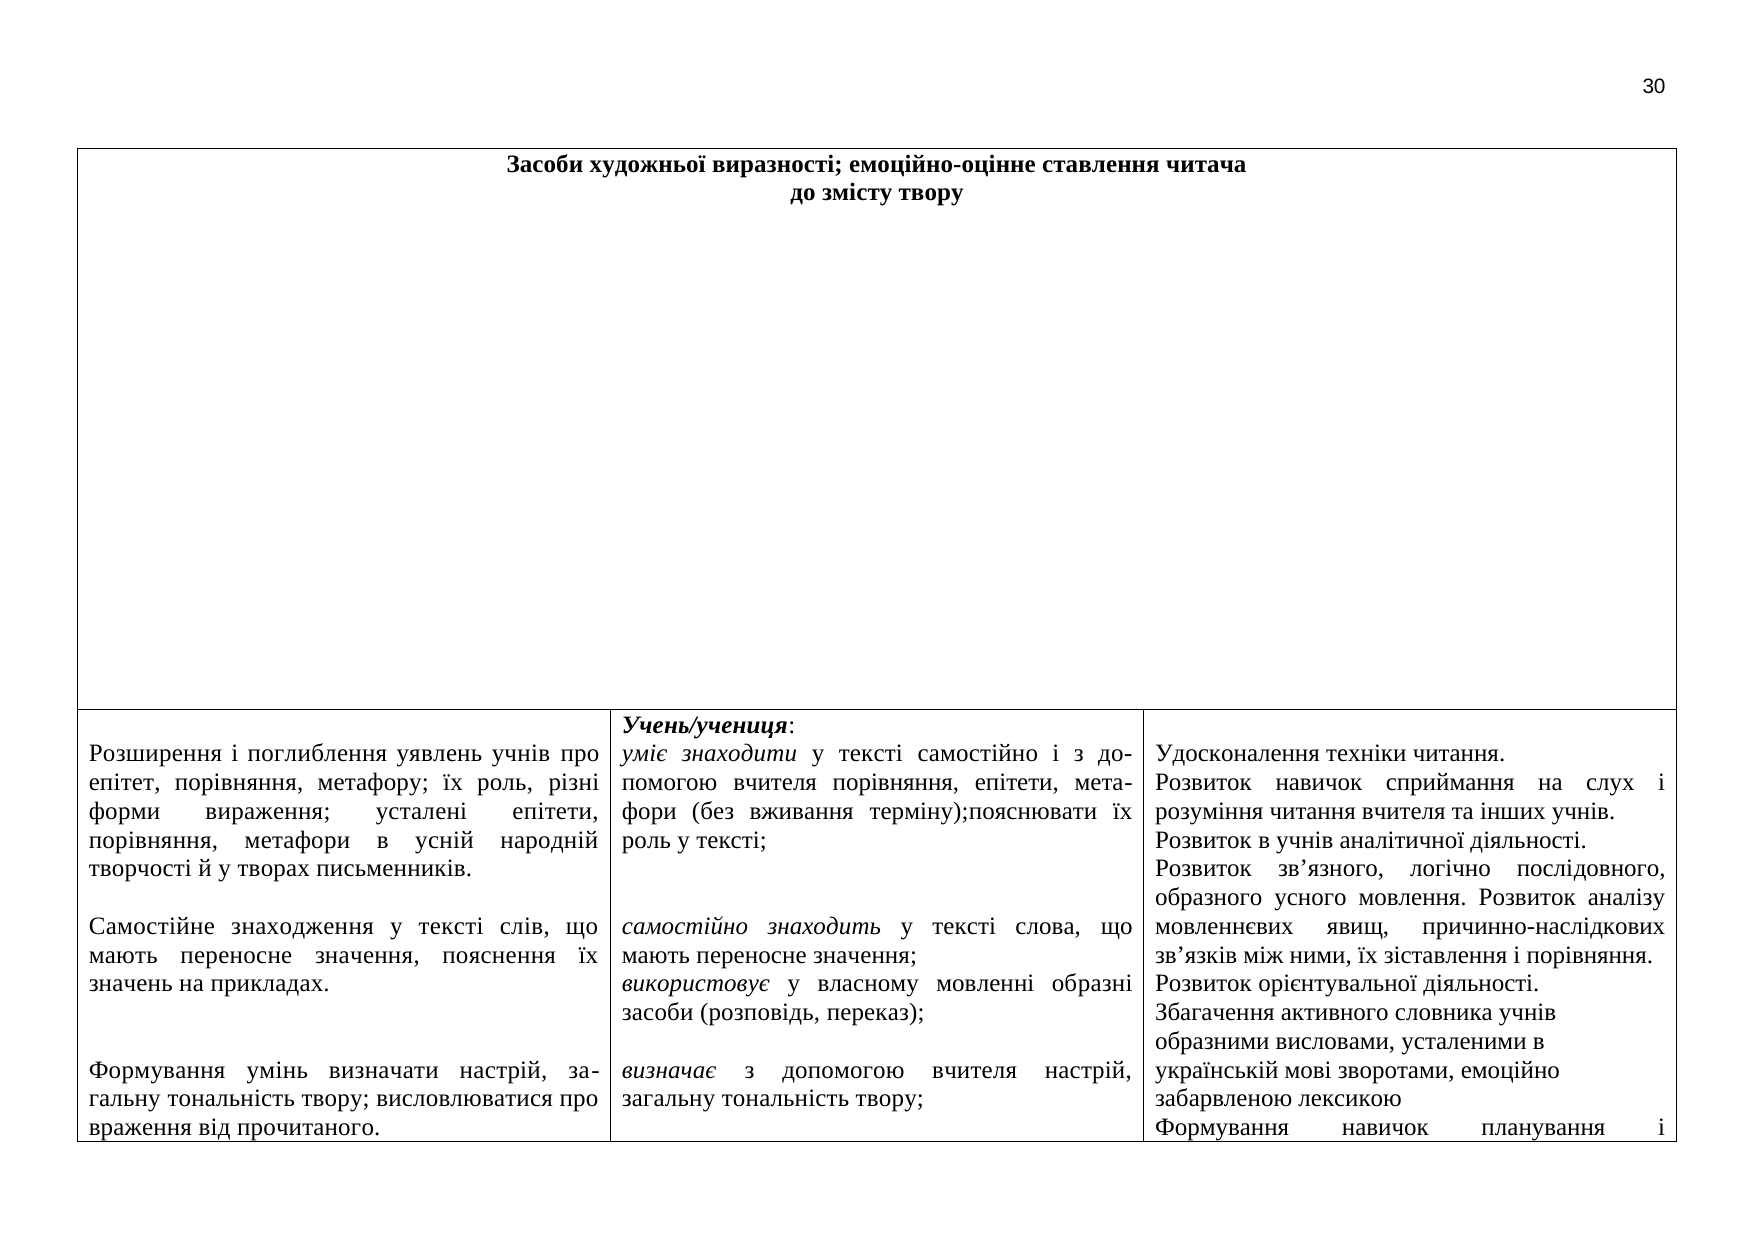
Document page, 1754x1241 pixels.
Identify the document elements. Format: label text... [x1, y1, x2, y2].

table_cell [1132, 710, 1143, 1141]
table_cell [1144, 710, 1676, 1141]
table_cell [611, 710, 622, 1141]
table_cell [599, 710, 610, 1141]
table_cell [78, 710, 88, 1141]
table_cell Засоби художньої виразності; емоційно-оцінне ставлення читача до змісту твору [78, 149, 1676, 709]
